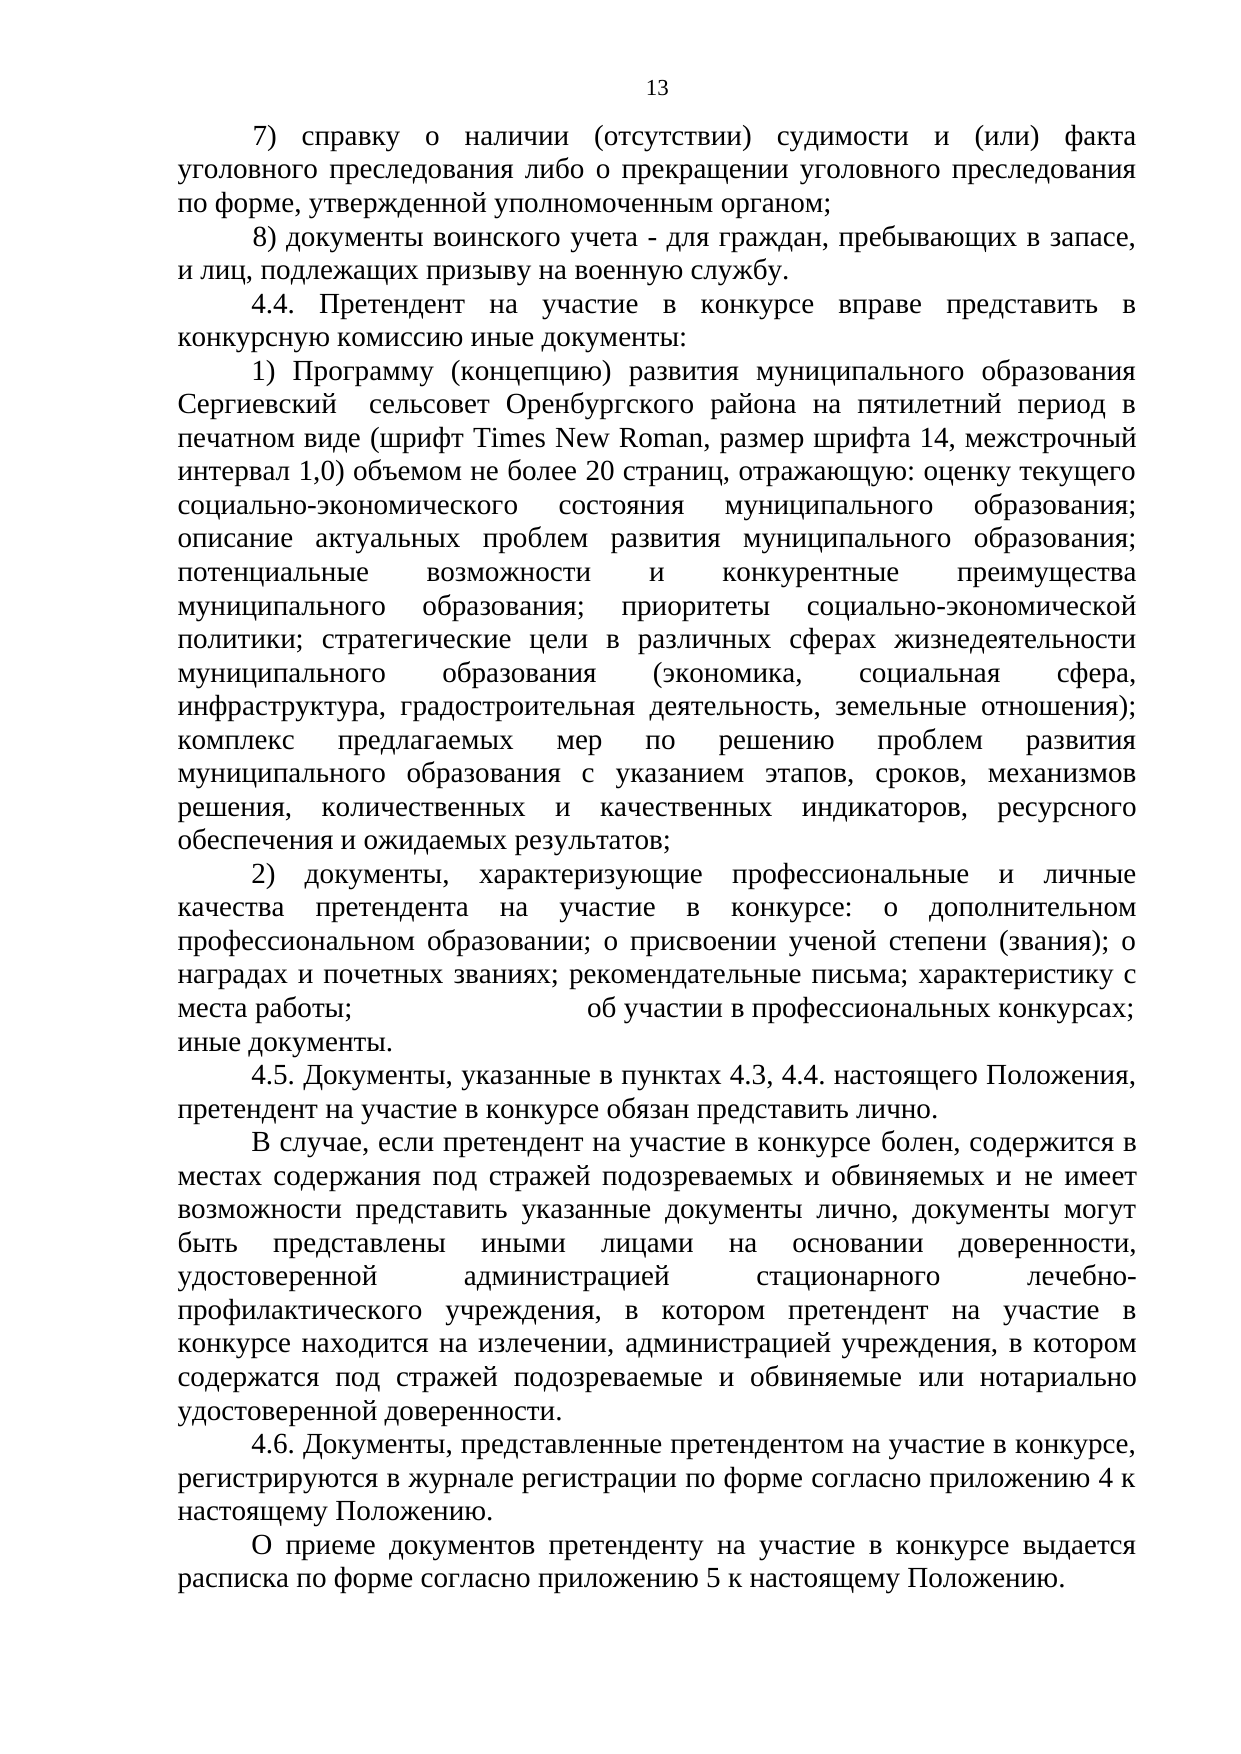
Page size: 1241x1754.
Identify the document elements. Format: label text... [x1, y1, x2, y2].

text 4.5. Документы, указанные в пунктах 4.3, 4.4. настоящего Положения, претендент на участие в конкурсе обязан представить лично. [177, 1057, 1137, 1124]
text 8) документы воинского учета - для граждан, пребывающих в запасе, и лиц, подлежащих призыву на военную службу. [177, 219, 1137, 286]
text О приеме документов претенденту на участие в конкурсе выдается расписка по форме согласно приложению 5 к настоящему Положению. [177, 1527, 1137, 1594]
text 7) справку о наличии (отсутствии) судимости и (или) факта уголовного преследования либо о прекращении уголовного преследования по форме, утвержденной уполномоченным органом; [177, 118, 1137, 219]
text 1) Программу (концепцию) развития муниципального образования Сергиевский сельсовет Оренбургского района на пятилетний период в печатном виде (шрифт Times New Roman, размер шрифта 14, межстрочный интервал 1,0) объемом не более 20 страниц, отражающую: оценку текущего социально-экономического состояния муниципального образования; описание актуальных проблем развития муниципального образования; потенциальные возможности и конкурентные преимущества муниципального образования; приоритеты социально-экономической политики; стратегические цели в различных сферах жизнедеятельности муниципального образования (экономика, социальная сфера, инфраструктура, градостроительная деятельность, земельные отношения); комплекс предлагаемых мер по решению проблем развития муниципального образования с указанием этапов, сроков, механизмов решения, количественных и качественных индикаторов, ресурсного обеспечения и ожидаемых результатов; [177, 353, 1137, 856]
text 4.4. Претендент на участие в конкурсе вправе представить в конкурсную комиссию иные документы: [177, 286, 1137, 353]
text 2) документы, характеризующие профессиональные и личные качества претендента на участие в конкурсе: о дополнительном профессиональном образовании; о присвоении ученой степени (звания); о наградах и почетных званиях; рекомендательные письма; характеристику с места работы; об участии в профессиональных конкурсах; иные документы. [177, 856, 1137, 1057]
text 4.6. Документы, представленные претендентом на участие в конкурсе, регистрируются в журнале регистрации по форме согласно приложению 4 к настоящему Положению. [177, 1426, 1137, 1527]
text В случае, если претендент на участие в конкурсе болен, содержится в местах содержания под стражей подозреваемых и обвиняемых и не имеет возможности представить указанные документы лично, документы могут быть представлены иными лицами на основании доверенности, удостоверенной администрацией стационарного лечебно-профилактического учреждения, в котором претендент на участие в конкурсе находится на излечении, администрацией учреждения, в котором содержатся под стражей подозреваемые и обвиняемые или нотариально удостоверенной доверенности. [177, 1124, 1137, 1426]
